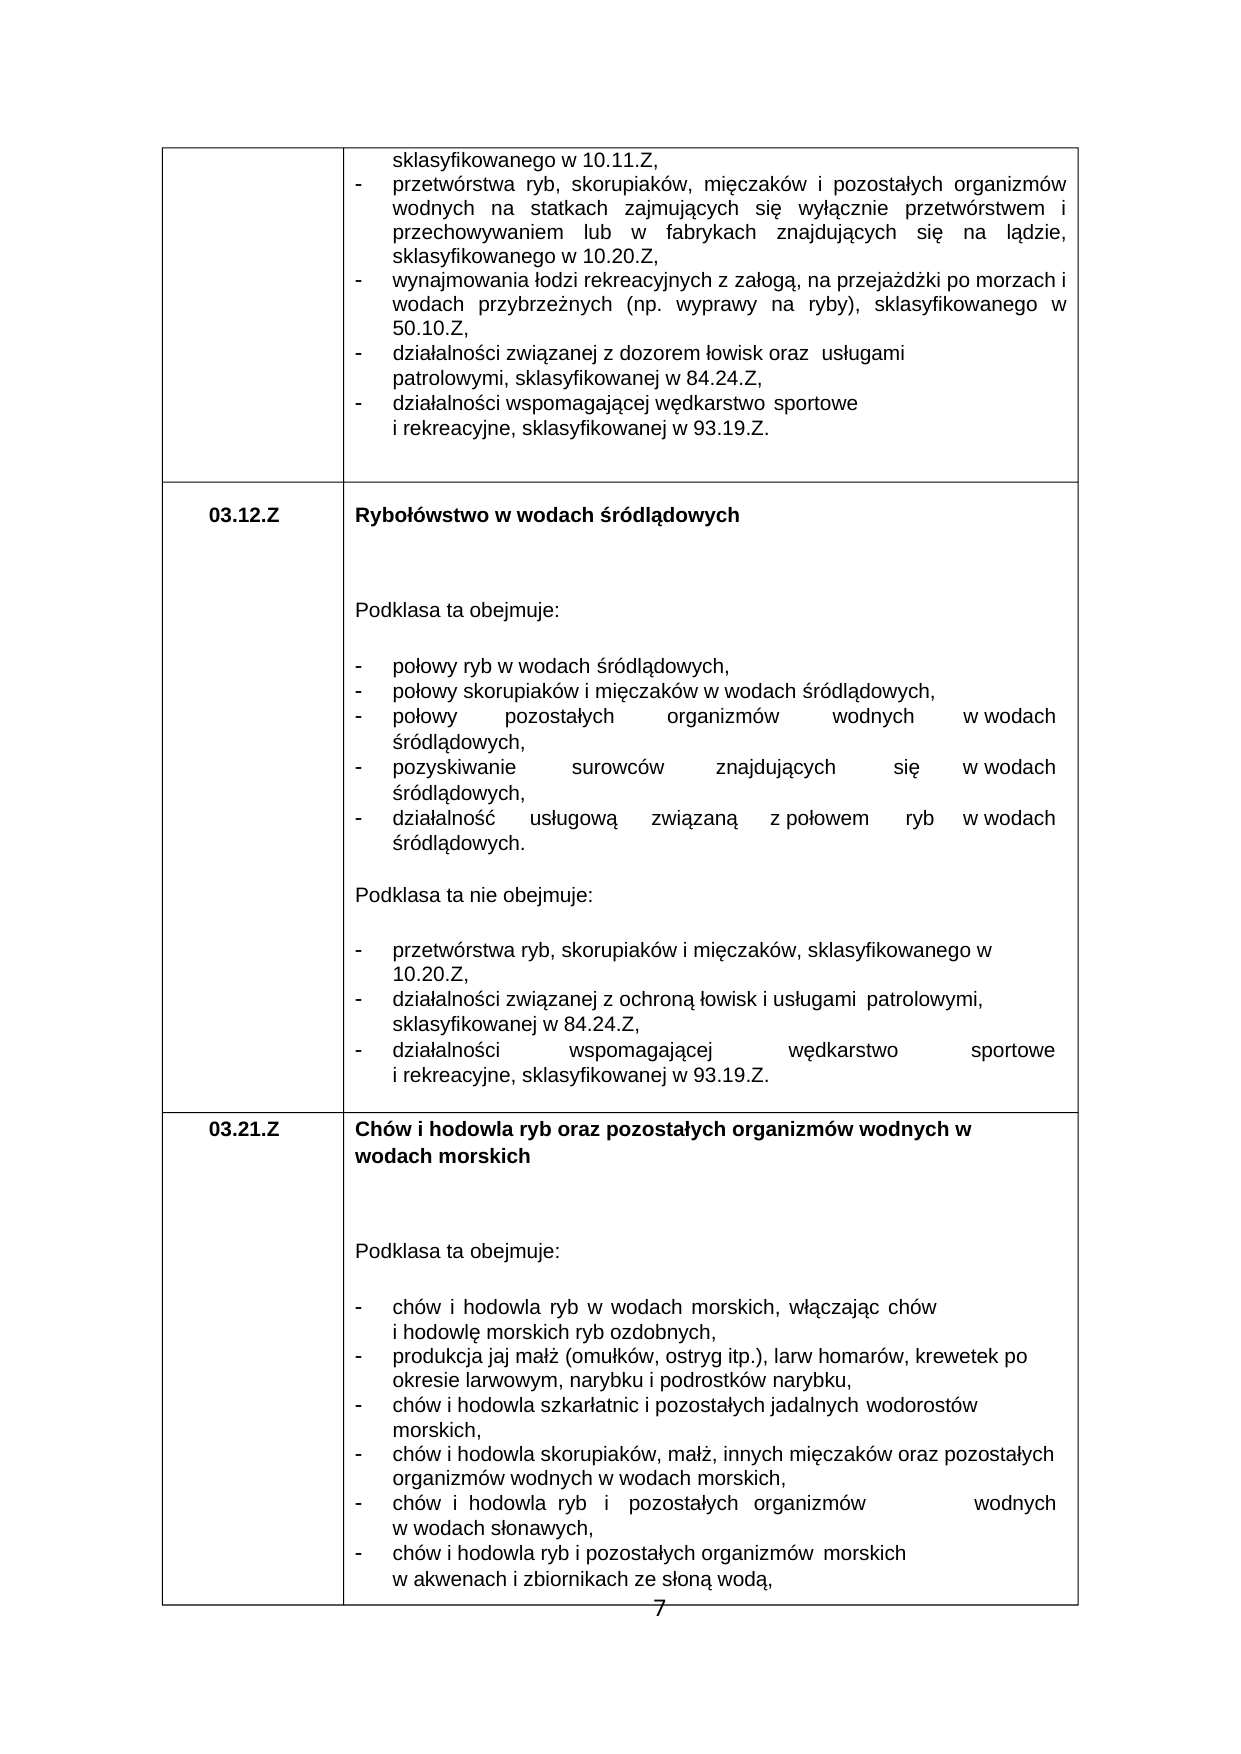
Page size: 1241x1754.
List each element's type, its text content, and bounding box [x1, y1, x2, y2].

subtitle 03.21.Z Chów i hodowla ryb oraz pozostałych organizmów wodnych w wodach morskich [209, 1117, 1054, 1168]
text śródlądowych. [392, 830, 1184, 856]
list chów i hodowla skorupiaków, małż, innych mięczaków oraz pozostałych organizmów wodnych w wodach morskich, [355, 1443, 1066, 1490]
list działalność usługową związaną z połowem ryb w wodach [355, 805, 1184, 830]
text i rekreacyjne, sklasyfikowanej w 93.19.Z. [392, 416, 1184, 440]
list działalności wspomagającej wędkarstwo sportowe [355, 1037, 1184, 1062]
text Podklasa ta obejmuje: [355, 598, 1184, 622]
list połowy ryb w wodach śródlądowych, [355, 653, 1184, 679]
list działalności związanej z ochroną łowisk i usługami patrolowymi, [355, 986, 1184, 1011]
list chów i hodowla szkarłatnic i pozostałych jadalnych wodorostów [355, 1392, 1184, 1417]
list połowy skorupiaków i mięczaków w wodach śródlądowych, [355, 679, 1184, 704]
text śródlądowych, [392, 729, 1184, 754]
text śródlądowych, [392, 780, 1184, 805]
text i hodowlę morskich ryb ozdobnych, [392, 1319, 1184, 1344]
text sklasyfikowanej w 84.24.Z, [392, 1011, 1184, 1037]
text patrolowymi, sklasyfikowanej w 84.24.Z, [392, 365, 1184, 390]
list przetwórstwa ryb, skorupiaków, mięczaków i pozostałych organizmów wodnych na statkach zajmujących się wyłącznie przetwórstwem i przechowywaniem lub w fabrykach znajdujących się na lądzie, sklasyfikowanego w 10.20.Z, [355, 172, 1067, 268]
text w wodach słonawych, [392, 1515, 1184, 1541]
text Podklasa ta obejmuje: [355, 1238, 1184, 1262]
list połowy pozostałych organizmów wodnych w wodach [355, 704, 1184, 729]
list chów i hodowla ryb i pozostałych organizmów morskich [355, 1541, 1184, 1566]
subtitle 03.12.Z Rybołówstwo w wodach śródlądowych [209, 503, 1184, 527]
text w akwenach i zbiornikach ze słoną wodą, [392, 1566, 1184, 1591]
list działalności wspomagającej wędkarstwo sportowe [355, 390, 1184, 416]
text morskich, [392, 1417, 1184, 1443]
text Podklasa ta nie obejmuje: [355, 883, 1184, 907]
list chów i hodowla ryb w wodach morskich, włączając chów [355, 1294, 1184, 1319]
list działalności związanej z dozorem łowisk oraz usługami [355, 340, 1184, 365]
text i rekreacyjne, sklasyfikowanej w 93.19.Z. [392, 1062, 1184, 1087]
list wynajmowania łodzi rekreacyjnych z załogą, na przejażdżki po morzach i wodach przybrzeżnych (np. wyprawy na ryby), sklasyfikowanego w 50.10.Z, [355, 268, 1067, 340]
list pozyskiwanie surowców znajdujących się w wodach [355, 754, 1184, 780]
text sklasyfikowanego w 10.11.Z, [392, 147, 1184, 172]
list przetwórstwa ryb, skorupiaków i mięczaków, sklasyfikowanego w 10.20.Z, [355, 939, 1067, 986]
list chów i hodowla ryb i pozostałych organizmów wodnych [355, 1490, 1184, 1515]
list produkcja jaj małż (omułków, ostryg itp.), larw homarów, krewetek po okresie larwowym, narybku i podrostków narybku, [355, 1345, 1066, 1392]
